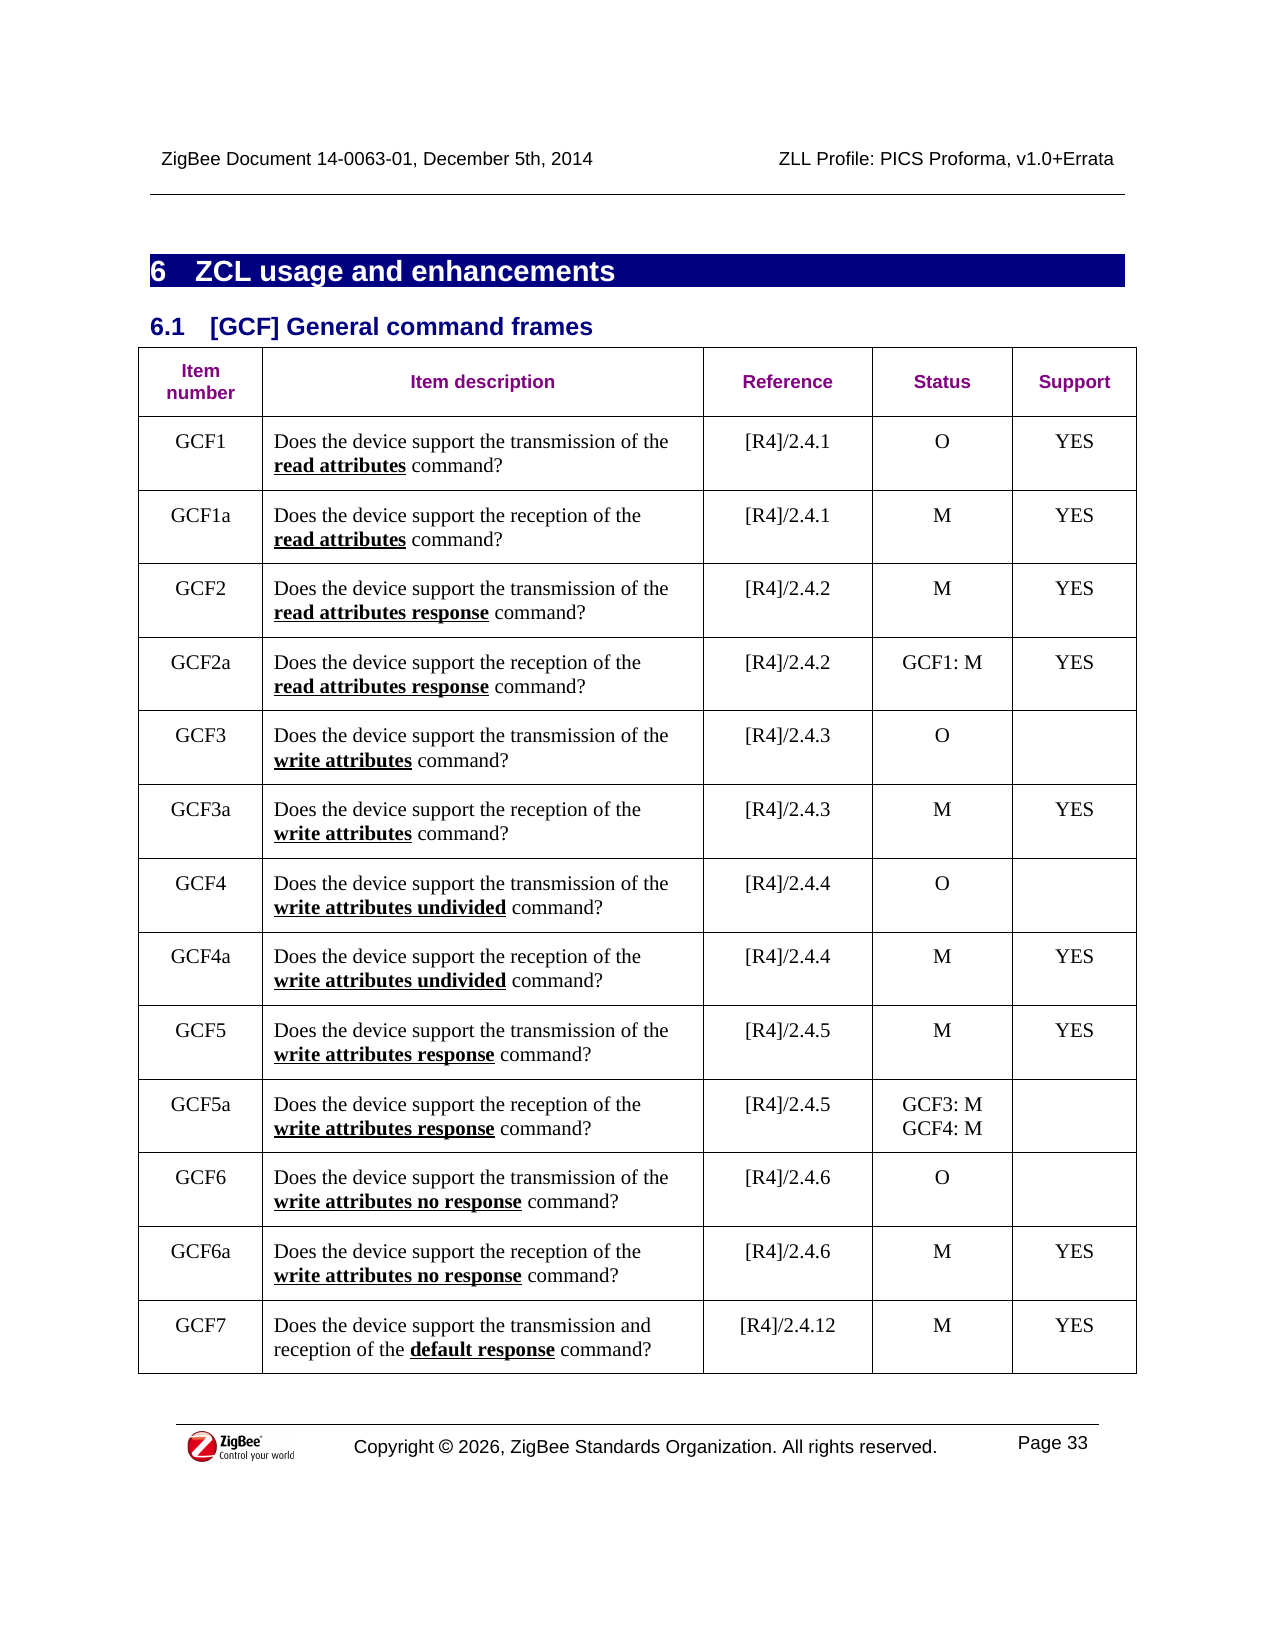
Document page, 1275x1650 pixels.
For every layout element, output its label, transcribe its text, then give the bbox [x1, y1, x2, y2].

table_cell [R4]/2.4.6 [704, 1227, 872, 1299]
table_cell YES [1013, 564, 1136, 637]
table_cell YES [1013, 638, 1136, 710]
table_cell Does the device support the reception of the write attributes response command? [263, 1080, 703, 1152]
table_cell YES [1013, 417, 1136, 489]
table_cell M [873, 785, 1012, 858]
table_cell Does the device support the reception of the write attributes command? [263, 785, 703, 858]
table_cell O [873, 417, 1012, 489]
table_cell Does the device support the transmission of the write attributes no response command? [263, 1153, 703, 1226]
table_cell [1013, 711, 1136, 784]
table_cell Does the device support the reception of the write attributes no response command? [263, 1227, 703, 1299]
table_cell YES [1013, 491, 1136, 563]
table_cell YES [1013, 933, 1136, 1005]
table_cell GCF5a [139, 1080, 262, 1152]
table_cell GCF4a [139, 933, 262, 1005]
table_header Item description [263, 348, 703, 416]
table_cell Does the device support the transmission of the write attributes command? [263, 711, 703, 784]
picture [187, 1431, 294, 1462]
table_cell YES [1013, 1227, 1136, 1299]
table_header Reference [704, 348, 872, 416]
table_cell [R4]/2.4.4 [704, 933, 872, 1005]
table_cell M [873, 1006, 1012, 1079]
table_cell GCF7 [139, 1301, 262, 1373]
table_cell GCF6 [139, 1153, 262, 1226]
table_cell GCF3a [139, 785, 262, 858]
table_cell [1013, 859, 1136, 931]
table_cell [R4]/2.4.12 [704, 1301, 872, 1373]
table_cell [R4]/2.4.2 [704, 638, 872, 710]
table_cell Does the device support the transmission of the read attributes response command? [263, 564, 703, 637]
subtitle [GCF] General command frames [150, 312, 1125, 341]
table_cell [1013, 1153, 1136, 1226]
table_cell Does the device support the transmission of the write attributes undivided command? [263, 859, 703, 931]
table_cell [R4]/2.4.1 [704, 491, 872, 563]
table_cell GCF1a [139, 491, 262, 563]
table_cell GCF1 [139, 417, 262, 489]
table_cell M [873, 1301, 1012, 1373]
table_cell O [873, 1153, 1012, 1226]
table_cell GCF4 [139, 859, 262, 931]
table_cell [R4]/2.4.5 [704, 1006, 872, 1079]
table_cell GCF1: M [873, 638, 1012, 710]
table_cell GCF5 [139, 1006, 262, 1079]
table_cell [R4]/2.4.1 [704, 417, 872, 489]
table_cell Does the device support the reception of the read attributes command? [263, 491, 703, 563]
table_cell GCF3: M GCF4: M [873, 1080, 1012, 1152]
table_cell YES [1013, 785, 1136, 858]
table_cell M [873, 491, 1012, 563]
table_cell GCF2 [139, 564, 262, 637]
table_cell M [873, 933, 1012, 1005]
table_cell YES [1013, 1006, 1136, 1079]
table_cell [R4]/2.4.4 [704, 859, 872, 931]
table_cell M [873, 564, 1012, 637]
table_cell [R4]/2.4.5 [704, 1080, 872, 1152]
table_header Support [1013, 348, 1136, 416]
table_cell Does the device support the reception of the read attributes response command? [263, 638, 703, 710]
table_cell O [873, 711, 1012, 784]
table_cell O [873, 859, 1012, 931]
table_cell YES [1013, 1301, 1136, 1373]
table_cell [1013, 1080, 1136, 1152]
table_cell Does the device support the transmission and reception of the default response command? [263, 1301, 703, 1373]
table_cell GCF2a [139, 638, 262, 710]
table_cell Does the device support the transmission of the read attributes command? [263, 417, 703, 489]
table_header Status [873, 348, 1012, 416]
table_cell GCF3 [139, 711, 262, 784]
table_cell M [873, 1227, 1012, 1299]
table_header Item number [139, 348, 262, 416]
table_cell GCF6a [139, 1227, 262, 1299]
subtitle ZCL usage and enhancements [150, 254, 1125, 287]
table_cell [R4]/2.4.2 [704, 564, 872, 637]
table_cell [R4]/2.4.6 [704, 1153, 872, 1226]
table_cell [R4]/2.4.3 [704, 785, 872, 858]
table_cell Does the device support the reception of the write attributes undivided command? [263, 933, 703, 1005]
table_cell Does the device support the transmission of the write attributes response command? [263, 1006, 703, 1079]
table_cell [R4]/2.4.3 [704, 711, 872, 784]
